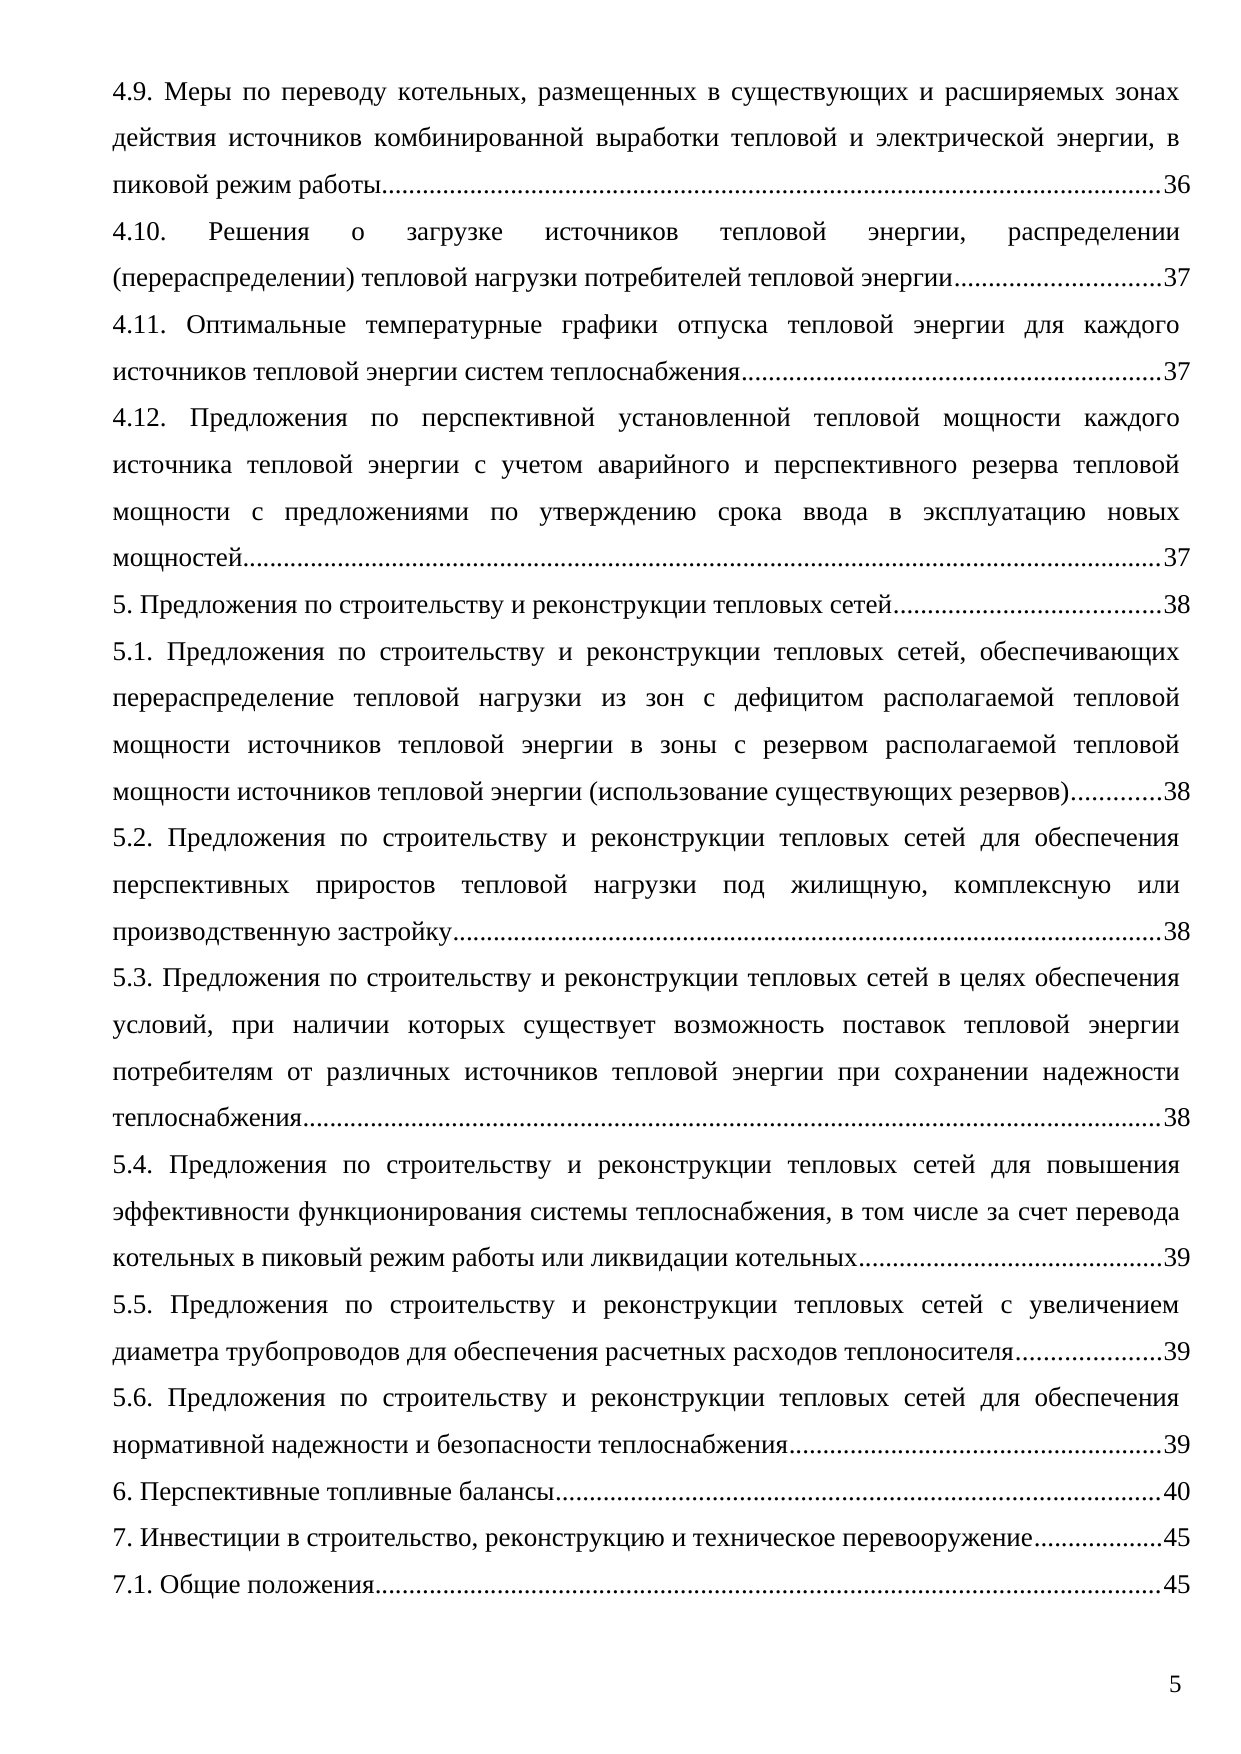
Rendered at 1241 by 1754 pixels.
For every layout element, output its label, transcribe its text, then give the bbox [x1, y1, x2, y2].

text 4.9. Меры по переводу котельных, размещенных в существующих и расширяемых зонах действия источников комбинированной выработки тепловой и электрической энергии, в пиковой режим работы 36 [112, 75, 1181, 199]
text 7.1. Общие положения 45 [112, 1568, 1181, 1599]
text 4.11. Оптимальные температурные графики отпуска тепловой энергии для каждого источников тепловой энергии систем теплоснабжения 37 [112, 308, 1181, 386]
text 5.6. Предложения по строительству и реконструкции тепловых сетей для обеспечения нормативной надежности и безопасности теплоснабжения 39 [112, 1382, 1181, 1459]
text 4.12. Предложения по перспективной установленной тепловой мощности каждого источника тепловой энергии с учетом аварийного и перспективного резерва тепловой мощности с предложениями по утверждению срока ввода в эксплуатацию новых мощностей 37 [112, 402, 1181, 573]
text 6. Перспективные топливные балансы 40 [112, 1475, 1181, 1506]
text 5.4. Предложения по строительству и реконструкции тепловых сетей для повышения эффективности функционирования системы теплоснабжения, в том числе за счет перевода котельных в пиковый режим работы или ликвидации котельных 39 [112, 1148, 1181, 1273]
text 5.2. Предложения по строительству и реконструкции тепловых сетей для обеспечения перспективных приростов тепловой нагрузки под жилищную, комплексную или производственную застройку 38 [112, 822, 1181, 946]
text 5.1. Предложения по строительству и реконструкции тепловых сетей, обеспечивающих перераспределение тепловой нагрузки из зон с дефицитом располагаемой тепловой мощности источников тепловой энергии в зоны с резервом располагаемой тепловой мощности источников тепловой энергии (использование существующих резервов) 38 [112, 635, 1181, 806]
text 4.10. Решения о загрузке источников тепловой энергии, распределении (перераспределении) тепловой нагрузки потребителей тепловой энергии 37 [112, 215, 1181, 293]
text 7. Инвестиции в строительство, реконструкцию и техническое перевооружение 45 [112, 1522, 1181, 1553]
text 5. Предложения по строительству и реконструкции тепловых сетей 38 [112, 588, 1181, 619]
text 5.3. Предложения по строительству и реконструкции тепловых сетей в целях обеспечения условий, при наличии которых существует возможность поставок тепловой энергии потребителям от различных источников тепловой энергии при сохранении надежности теплоснабжения 38 [112, 962, 1181, 1133]
text 5.5. Предложения по строительству и реконструкции тепловых сетей с увеличением диаметра трубопроводов для обеспечения расчетных расходов теплоносителя 39 [112, 1288, 1181, 1366]
